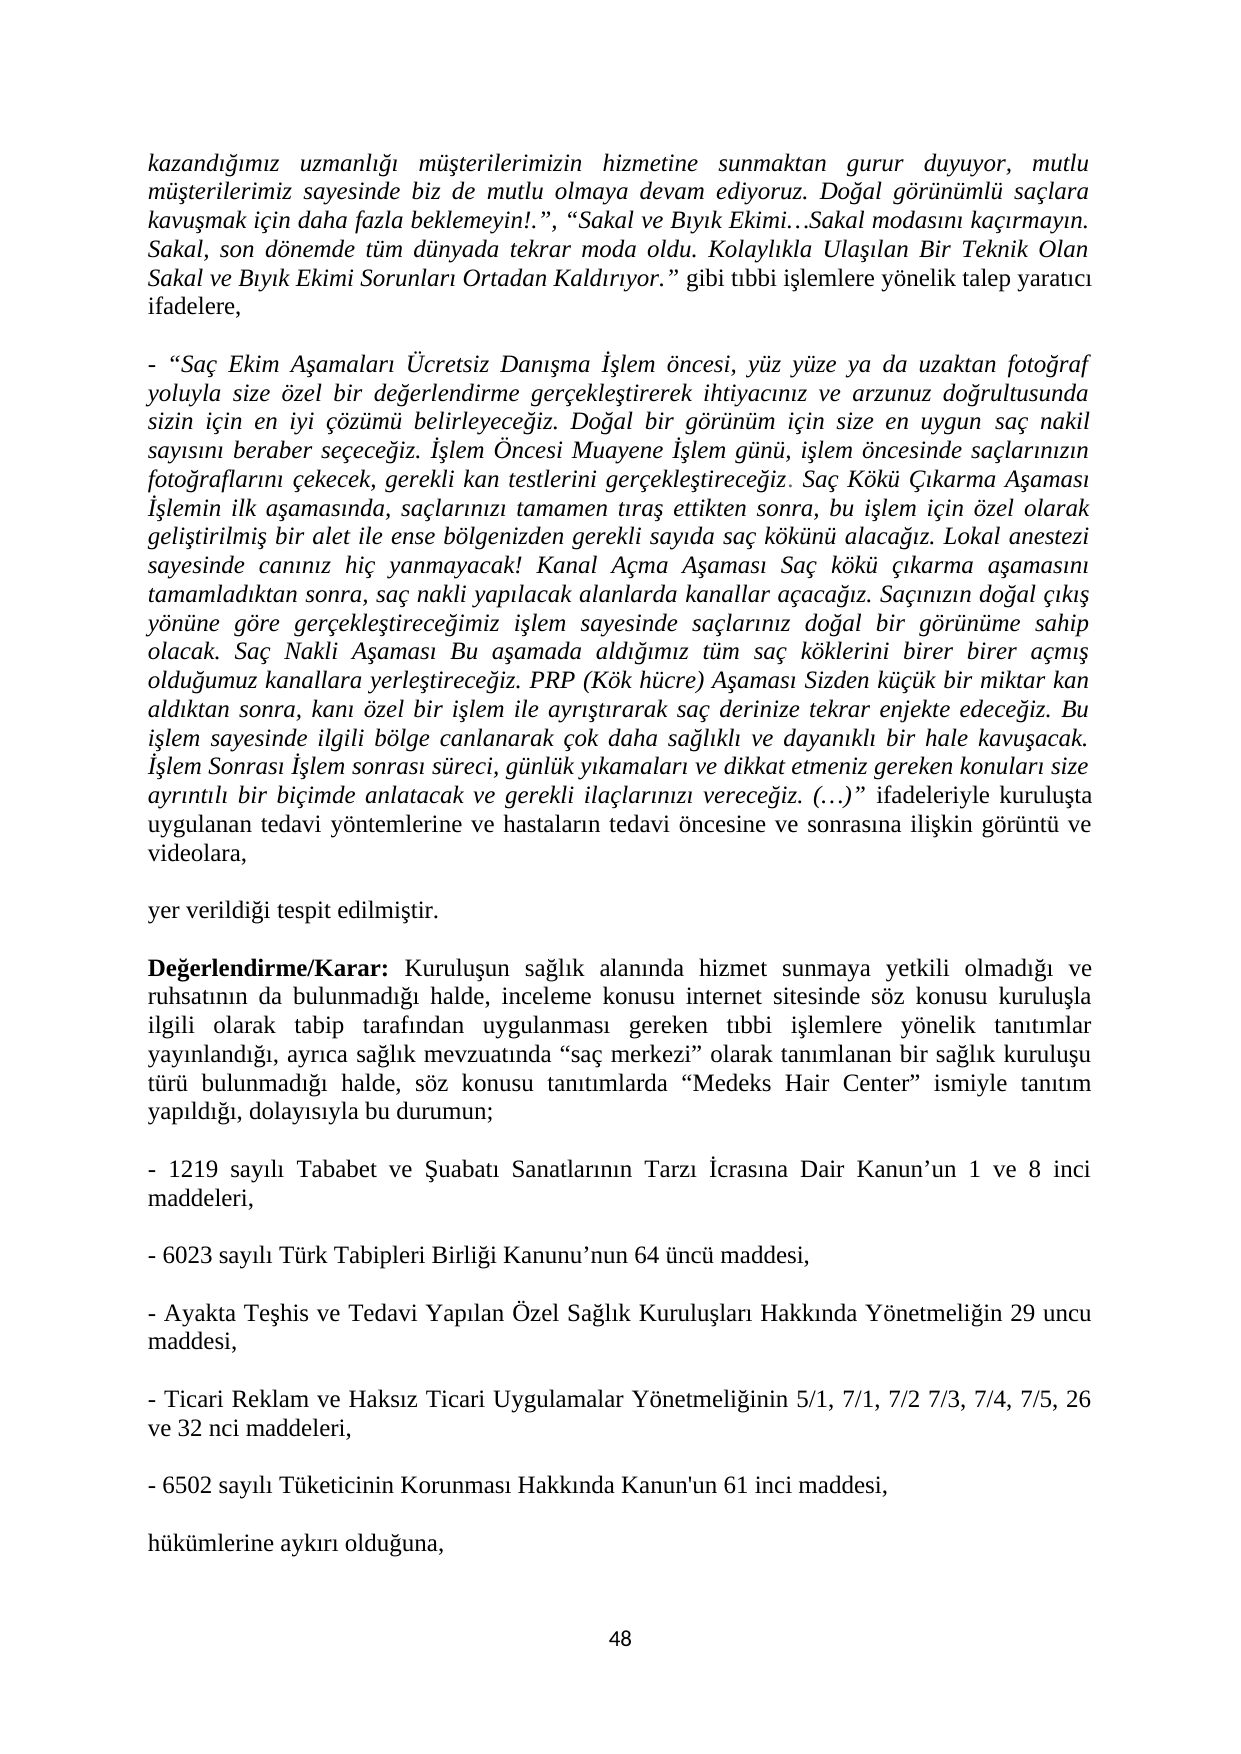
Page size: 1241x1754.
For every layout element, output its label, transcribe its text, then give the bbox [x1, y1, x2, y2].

text - 6502 sayılı Tüketicinin Korunması Hakkında Kanun'un 61 inci maddesi, [148, 1470, 1092, 1499]
text - Ayakta Teşhis ve Tedavi Yapılan Özel Sağlık Kuruluşları Hakkında Yönetmeliğin 29 uncu maddesi, [148, 1298, 1092, 1355]
text - 6023 sayılı Türk Tabipleri Birliği Kanunu’nun 64 üncü maddesi, [148, 1240, 1092, 1269]
text yer verildiği tespit edilmiştir. [148, 895, 1092, 924]
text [148, 148, 1092, 320]
text - Ticari Reklam ve Haksız Ticari Uygulamalar Yönetmeliğinin 5/1, 7/1, 7/2 7/3, 7/4, 7/5, 26 ve 32 nci maddeleri, [148, 1384, 1092, 1441]
text Değerlendirme/Karar: Kuruluşun sağlık alanında hizmet sunmaya yetkili olmadığı ve ruhsatının da bulunmadığı halde, inceleme konusu internet sitesinde söz konusu kuruluşla ilgili olarak tabip tarafından uygulanması gereken tıbbi işlemlere yönelik tanıtımlar yayınlandığı, ayrıca sağlık mevzuatında “saç merkezi” olarak tanımlanan bir sağlık kuruluşu türü bulunmadığı halde, söz konusu tanıtımlarda “Medeks Hair Center” ismiyle tanıtım yapıldığı, dolayısıyla bu durumun; [148, 953, 1092, 1125]
text - 1219 sayılı Tababet ve Şuabatı Sanatlarının Tarzı İcrasına Dair Kanun’un 1 ve 8 inci maddeleri, [148, 1154, 1092, 1211]
text hükümlerine aykırı olduğuna, [148, 1528, 1092, 1556]
text - “Saç Ekim Aşamaları Ücretsiz Danışma İşlem öncesi, yüz yüze ya da uzaktan fotoğraf yoluyla size özel bir değerlendirme gerçekleştirerek ihtiyacınız ve arzunuz doğrultusunda sizin için en iyi çözümü belirleyeceğiz. Doğal bir görünüm için size en uygun saç nakil sayısını beraber seçeceğiz. İşlem Öncesi Muayene İşlem günü, işlem öncesinde saçlarınızın fotoğraflarını çekecek, gerekli kan testlerini gerçekleştireceğiz. Saç Kökü Çıkarma Aşaması İşlemin ilk aşamasında, saçlarınızı tamamen tıraş ettikten sonra, bu işlem için özel olarak geliştirilmiş bir alet ile ense bölgenizden gerekli sayıda saç kökünü alacağız. Lokal anestezi sayesinde canınız hiç yanmayacak! Kanal Açma Aşaması Saç kökü çıkarma aşamasını tamamladıktan sonra, saç nakli yapılacak alanlarda kanallar açacağız. Saçınızın doğal çıkış yönüne göre gerçekleştireceğimiz işlem sayesinde saçlarınız doğal bir görünüme sahip olacak. Saç Nakli Aşaması Bu aşamada aldığımız tüm saç köklerini birer birer açmış olduğumuz kanallara yerleştireceğiz. PRP (Kök hücre) Aşaması Sizden küçük bir miktar kan aldıktan sonra, kanı özel bir işlem ile ayrıştırarak saç derinize tekrar enjekte edeceğiz. Bu işlem sayesinde ilgili bölge canlanarak çok daha sağlıklı ve dayanıklı bir hale kavuşacak. İşlem Sonrası İşlem sonrası süreci, günlük yıkamaları ve dikkat etmeniz gereken konuları size ayrıntılı bir biçimde anlatacak ve gerekli ilaçlarınızı vereceğiz. (…)” ifadeleriyle kuruluşta uygulanan tedavi yöntemlerine ve hastaların tedavi öncesine ve sonrasına ilişkin görüntü ve videolara, [148, 349, 1092, 866]
